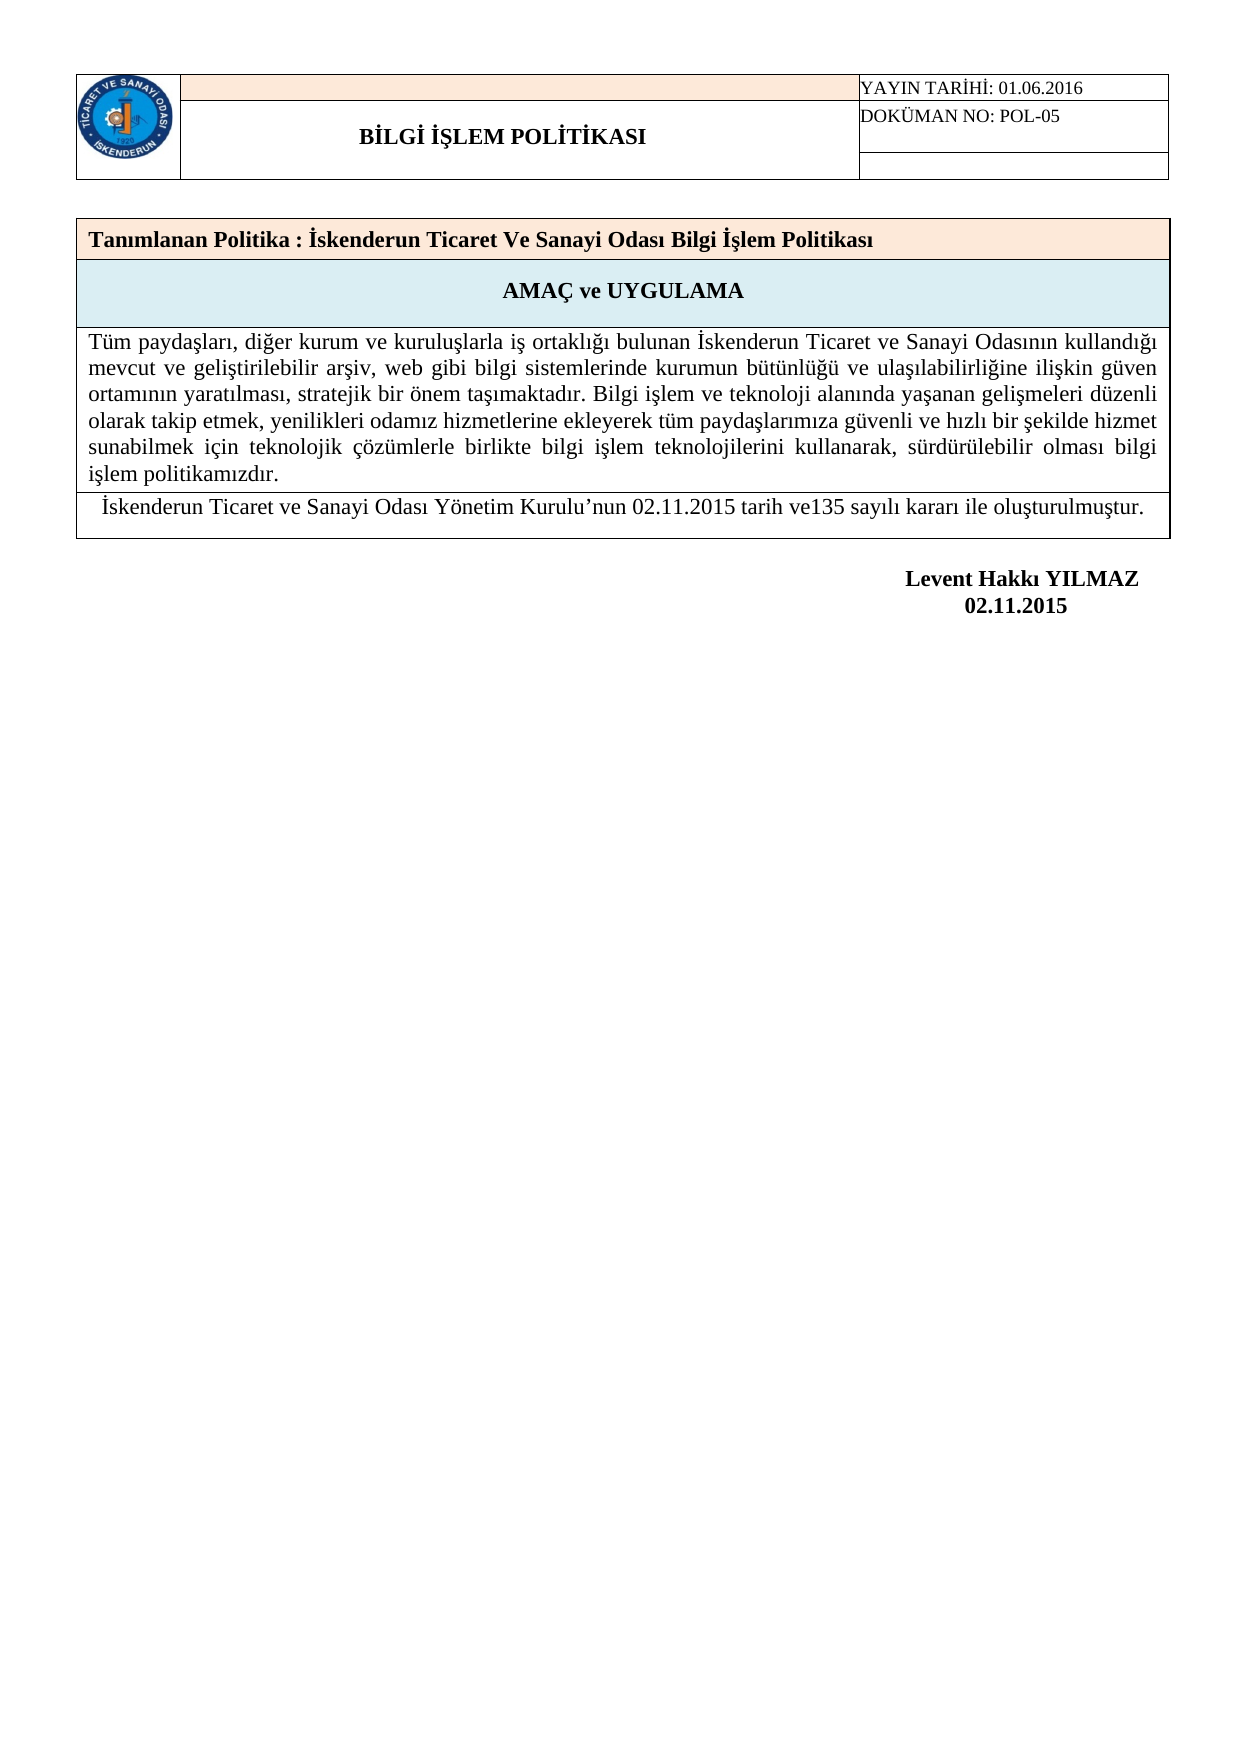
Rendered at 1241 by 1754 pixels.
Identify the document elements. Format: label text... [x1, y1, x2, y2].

table_cell AMAÇ ve UYGULAMA [77, 260, 1169, 327]
table_header Tanımlanan Politika : İskenderun Ticaret Ve Sanayi Odası Bilgi İşlem Politikası [77, 219, 1169, 259]
text 02.11.2015 [935, 592, 1157, 618]
picture [77, 75, 173, 159]
text Levent Hakkı YILMAZ [876, 565, 1157, 592]
table_cell İskenderun Ticaret ve Sanayi Odası Yönetim Kurulu’nun 02.11.2015 tarih ve135 sayılı kararı ile oluşturulmuştur. [77, 493, 1169, 538]
table_cell Tüm paydaşları, diğer kurum ve kuruluşlarla iş ortaklığı bulunan İskenderun Ticaret ve Sanayi Odasının kullandığı mevcut ve geliştirilebilir arşiv, web gibi bilgi sistemlerinde kurumun bütünlüğü ve ulaşılabilirliğine ilişkin güven ortamının yaratılması, stratejik bir önem taşımaktadır. Bilgi işlem ve teknoloji alanında yaşanan gelişmeleri düzenli olarak takip etmek, yenilikleri odamız hizmetlerine ekleyerek tüm paydaşlarımıza güvenli ve hızlı bir şekilde hizmet sunabilmek için teknolojik çözümlerle birlikte bilgi işlem teknolojilerini kullanarak, sürdürülebilir olması bilgi işlem politikamızdır. [77, 328, 1169, 492]
